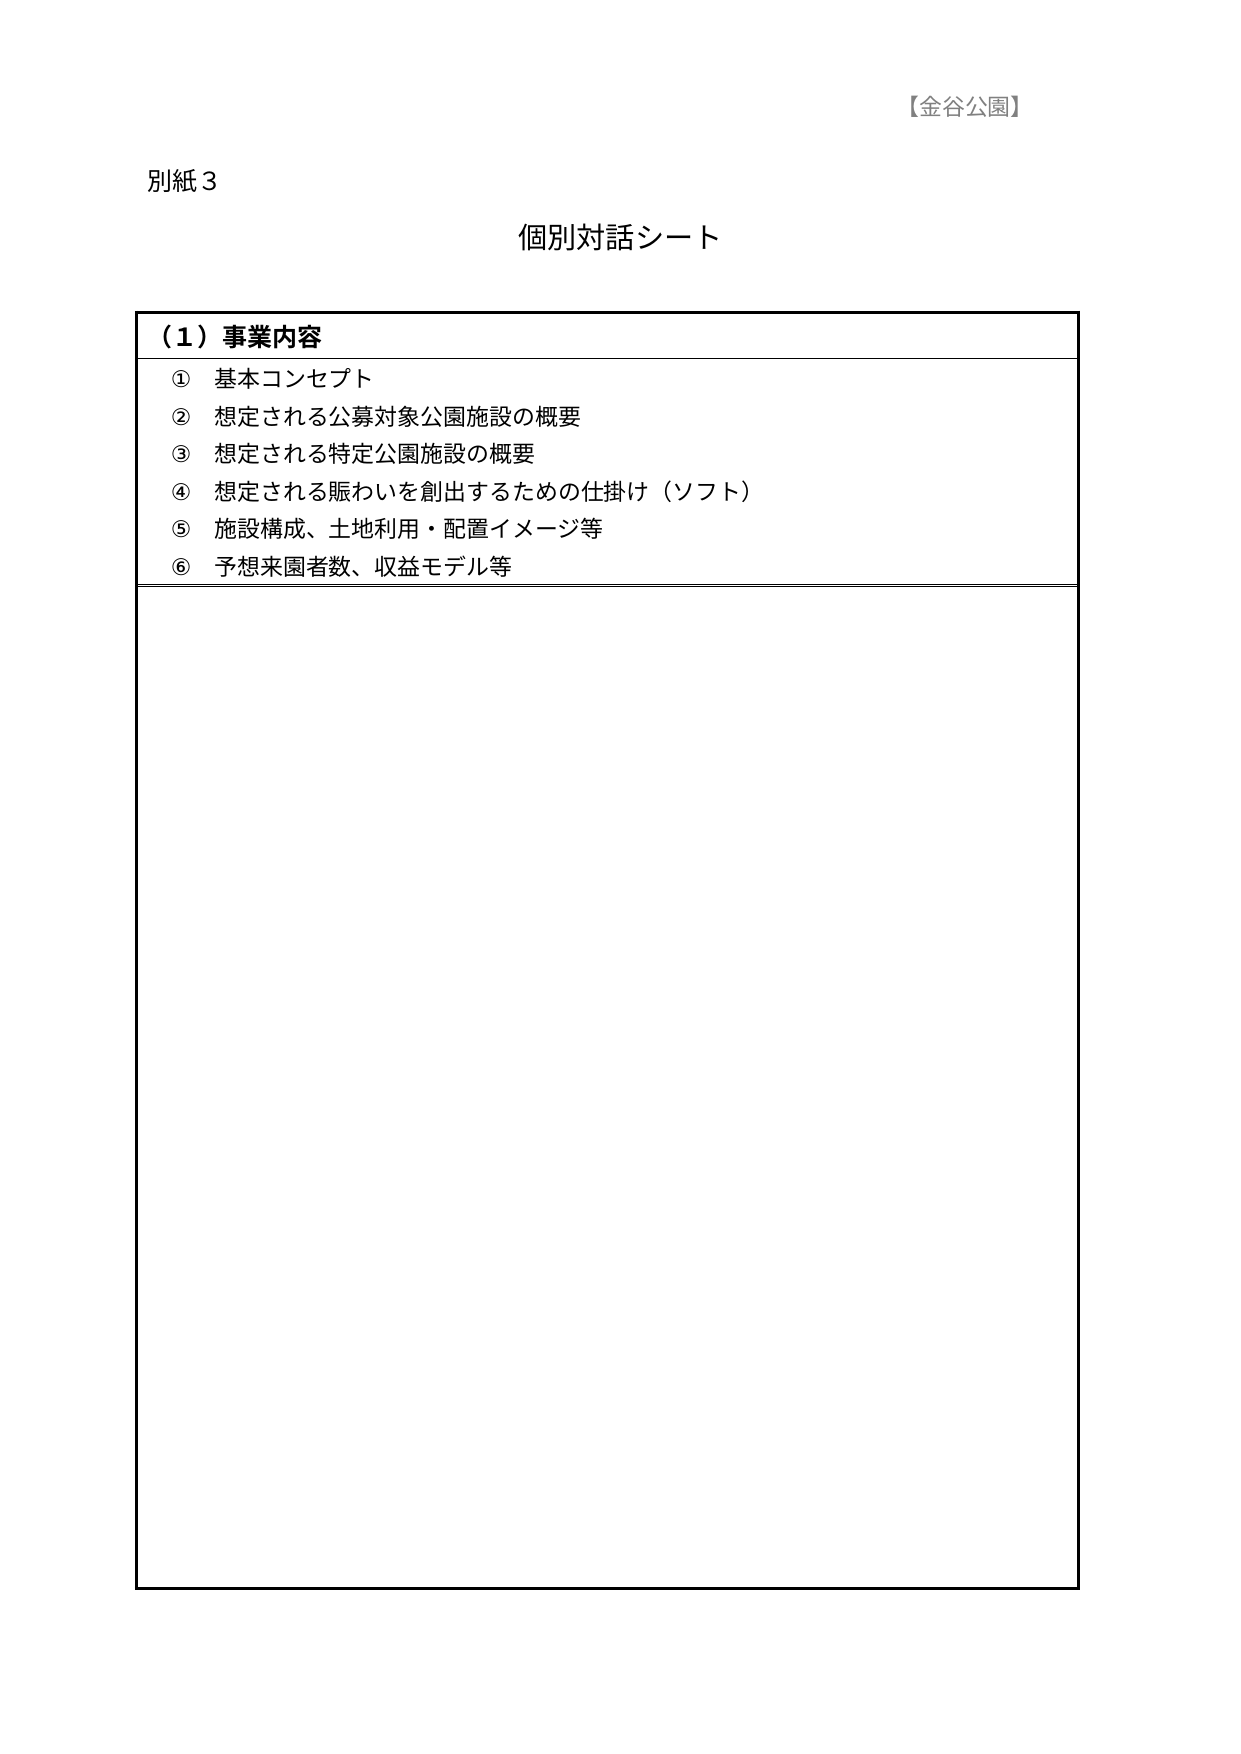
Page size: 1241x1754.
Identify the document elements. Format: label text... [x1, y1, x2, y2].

table_cell ① 基本コンセプト ② 想定される公募対象公園施設の概要 ③ 想定される特定公園施設の概要 ④ 想定される賑わいを創出するための仕掛け（ソフト） ⑤ 施設構成、土地利用・配置イメージ等 ⑥ 予想来園者数、収益モデル等 [138, 359, 1077, 584]
table_cell [138, 587, 1077, 1587]
table_header （１）事業内容 [138, 314, 1077, 358]
text 別紙３ [148, 161, 1092, 198]
text 個別対話シート [148, 198, 1092, 273]
